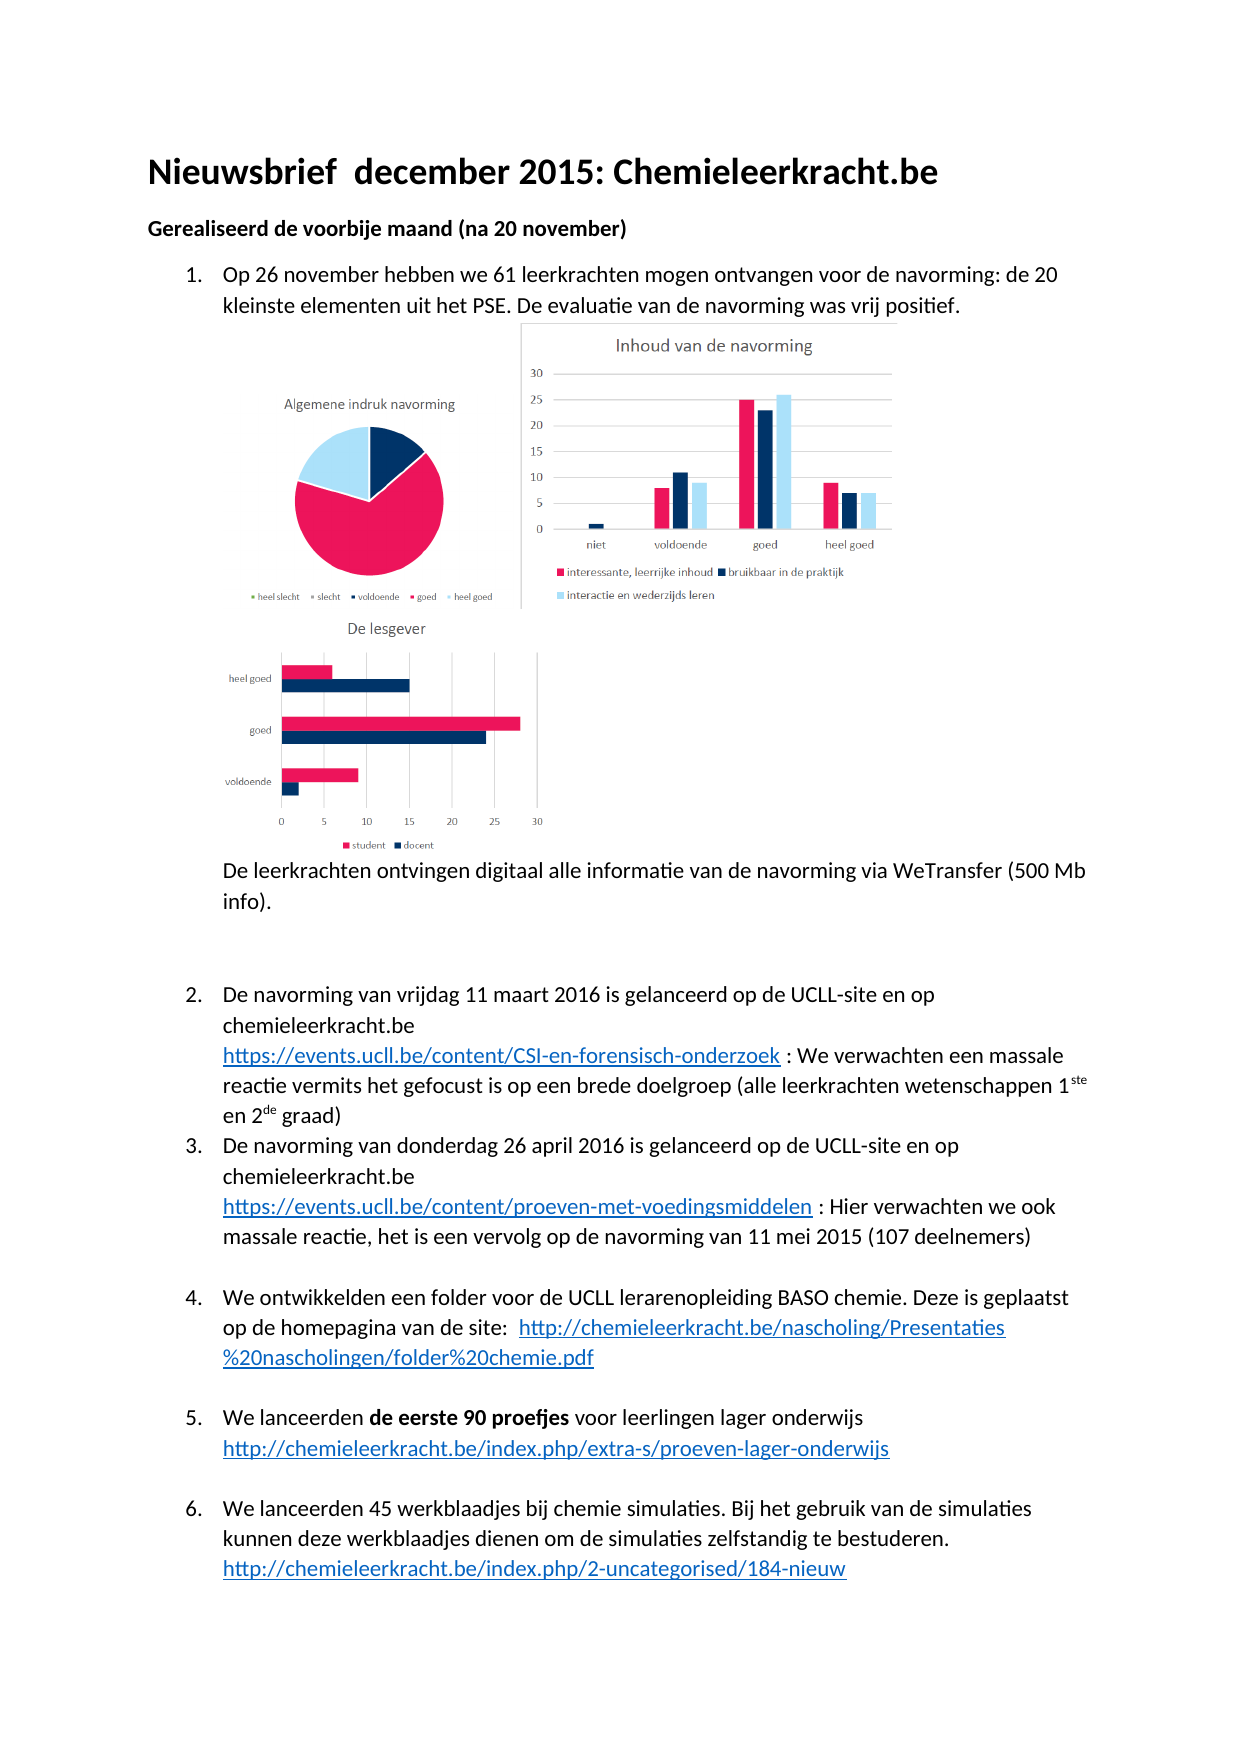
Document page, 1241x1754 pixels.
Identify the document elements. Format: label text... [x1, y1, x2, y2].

list http://chemieleerkracht.be/index.php/extra-s/proeven-lager-onderwijs [223, 1434, 1093, 1462]
text Gerealiseerd de voorbije maand (na 20 november) [148, 214, 1093, 242]
list http://chemieleerkracht.be/index.php/2-uncategorised/184-nieuw [223, 1554, 1093, 1583]
list We lanceerden 45 werkblaadjes bij chemie simulaties. Bij het gebruik van de simulaties kunnen deze werkblaadjes dienen om de simulaties zelfstandig te bestuderen. [185, 1494, 1093, 1552]
list De leerkrachten ontvingen digitaal alle informatie van de navorming via WeTransfer (500 Mb info). [223, 857, 1093, 915]
text Nieuwsbrief december 2015: Chemieleerkracht.be [148, 148, 1093, 193]
list Op 26 november hebben we 61 leerkrachten mogen ontvangen voor de navorming: de 20 kleinste elementen uit het PSE. De evaluatie van de navorming was vrij positief. [185, 261, 1093, 319]
picture [222, 394, 514, 609]
picture [222, 610, 555, 855]
picture [519, 321, 898, 609]
list De navorming van donderdag 26 april 2016 is gelanceerd op de UCLL-site en op chemieleerkracht.be [185, 1132, 1093, 1190]
list We ontwikkelden een folder voor de UCLL lerarenopleiding BASO chemie. Deze is geplaatst op de homepagina van de site: http://chemieleerkracht.be/nascholing/Presentaties%20nascholingen/folder%20chemie.pdf [185, 1283, 1093, 1371]
list https://events.ucll.be/content/proeven-met-voedingsmiddelen : Hier verwachten we ook massale reactie, het is een vervolg op de navorming van 11 mei 2015 (107 deelnemers) [223, 1192, 1093, 1250]
list https://events.ucll.be/content/CSI-en-forensisch-onderzoek : We verwachten een massale reactie vermits het gefocust is op een brede doelgroep (alle leerkrachten wetenschappen 1ste en 2de graad) [223, 1041, 1093, 1129]
list De navorming van vrijdag 11 maart 2016 is gelanceerd op de UCLL-site en op chemieleerkracht.be [185, 981, 1093, 1039]
list We lanceerden de eerste 90 proefjes voor leerlingen lager onderwijs [185, 1403, 1093, 1432]
